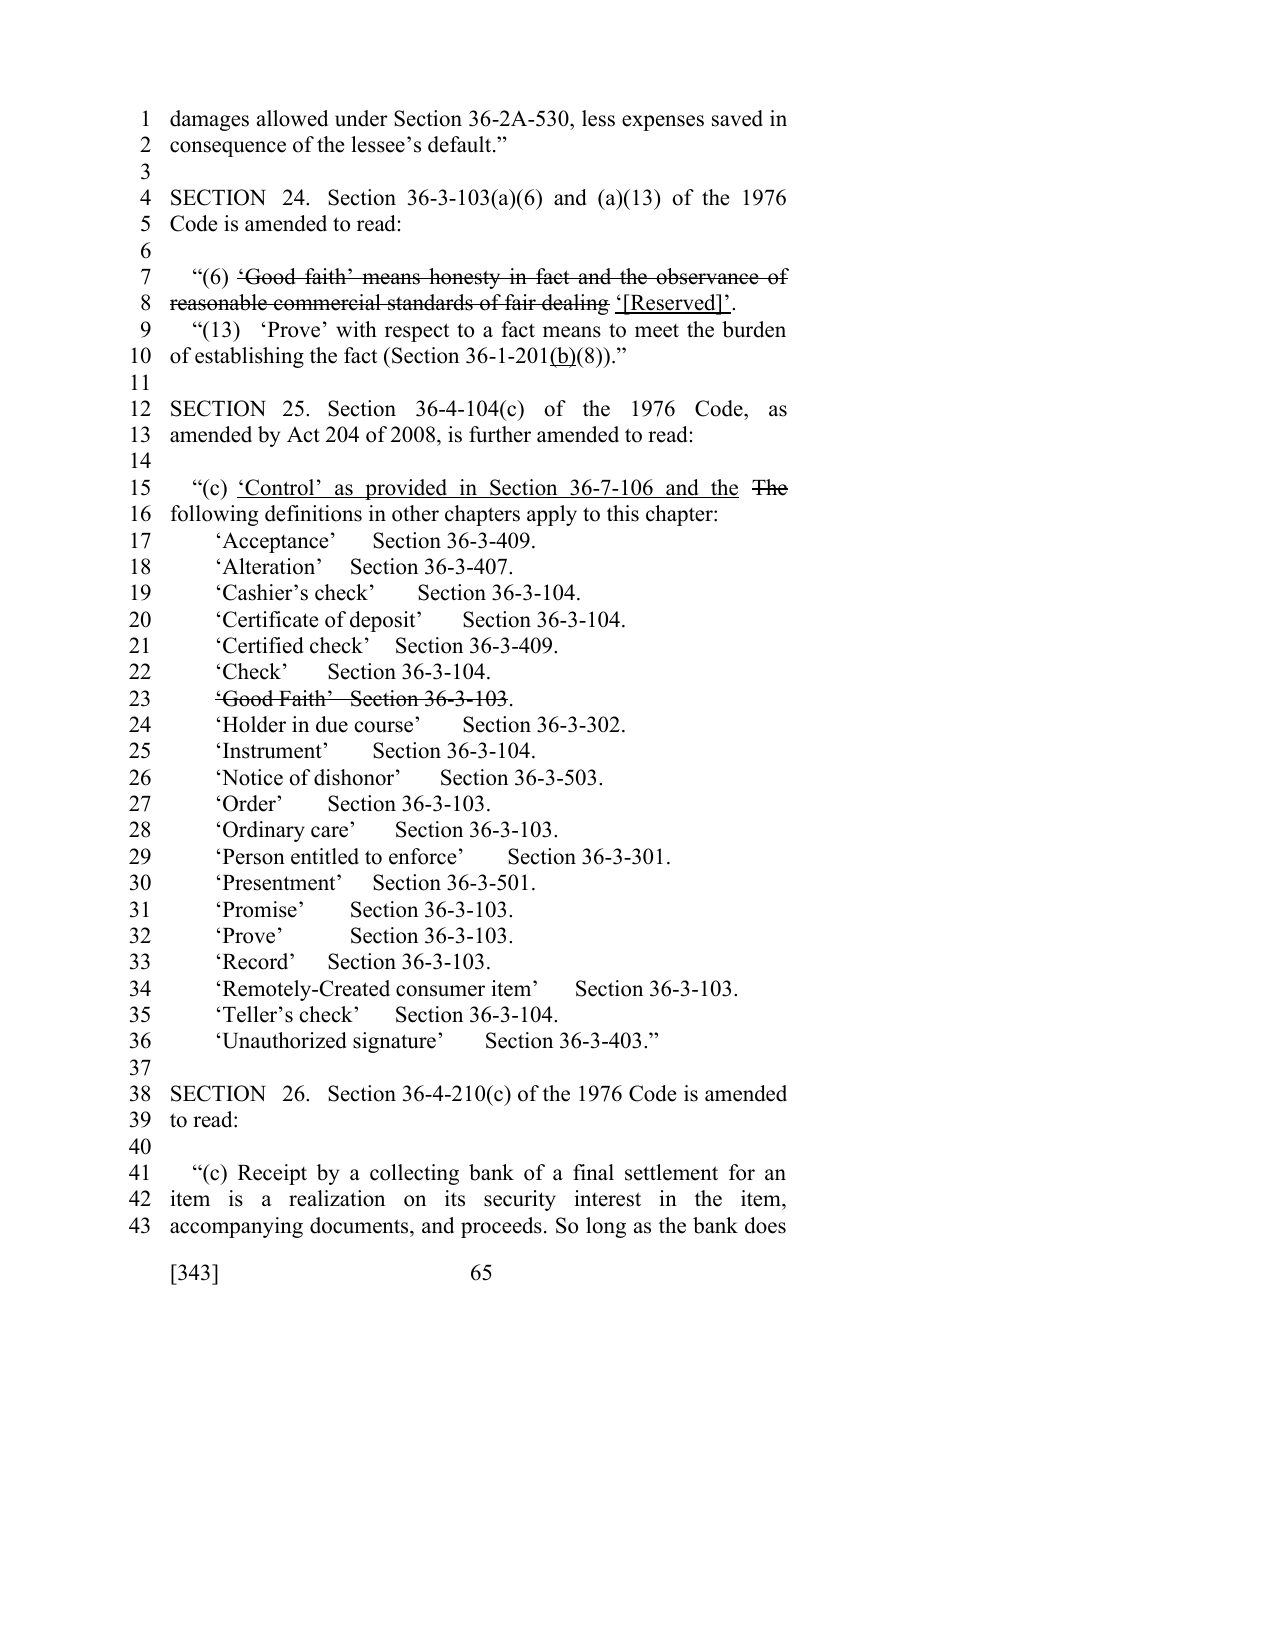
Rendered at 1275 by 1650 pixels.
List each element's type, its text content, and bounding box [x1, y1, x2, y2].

text SECTION 26. Section 36-4-210(c) of the 1976 Code is amended to read: [169, 1080, 787, 1133]
text SECTION 24. Section 36-3-103(a)(6) and (a)(13) of the 1976 Code is amended to read: [169, 184, 787, 237]
text “(6) ‘Good faith’ means honesty in fact and the observance of reasonable commercial standards of fair dealing ‘[Reserved]’. [169, 263, 787, 316]
text ‘Cashier’s check’ Section 36-3-104. [169, 579, 787, 606]
text ‘Instrument’ Section 36-3-104. [169, 737, 787, 764]
text “(13) ‘Prove’ with respect to a fact means to meet the burden of establishing the fact (Section 36-1-201(b)(8)).” [169, 316, 787, 368]
text ‘Alteration’ Section 36-3-407. [169, 553, 787, 579]
text ‘Acceptance’ Section 36-3-409. [169, 527, 787, 553]
text ‘Good Faith’ Section 36-3-103. [169, 685, 787, 711]
text “(c) ‘Control’ as provided in Section 36-7-106 and the The following definitions in other chapters apply to this chapter: [169, 474, 787, 527]
text ‘Holder in due course’ Section 36-3-302. [169, 711, 787, 737]
text ‘Certified check’ Section 36-3-409. [169, 632, 787, 658]
text ‘Check’ Section 36-3-104. [169, 658, 787, 685]
text ‘Remotely-Created consumer item’ Section 36-3-103. [169, 975, 787, 1001]
text ‘Record’ Section 36-3-103. [169, 948, 787, 975]
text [169, 105, 787, 158]
text ‘Presentment’ Section 36-3-501. [169, 869, 787, 896]
text ‘Unauthorized signature’ Section 36-3-403.” [169, 1027, 787, 1054]
text ‘Prove’ Section 36-3-103. [169, 922, 787, 948]
text SECTION 25. Section 36-4-104(c) of the 1976 Code, as amended by Act 204 of 2008, is further amended to read: [169, 395, 787, 448]
text ‘Promise’ Section 36-3-103. [169, 896, 787, 922]
text ‘Teller’s check’ Section 36-3-104. [169, 1001, 787, 1027]
text ‘Person entitled to enforce’ Section 36-3-301. [169, 843, 787, 869]
text ‘Notice of dishonor’ Section 36-3-503. [169, 764, 787, 790]
text ‘Certificate of deposit’ Section 36-3-104. [169, 606, 787, 632]
text ‘Order’ Section 36-3-103. [169, 790, 787, 817]
text ‘Ordinary care’ Section 36-3-103. [169, 817, 787, 843]
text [169, 1159, 787, 1238]
